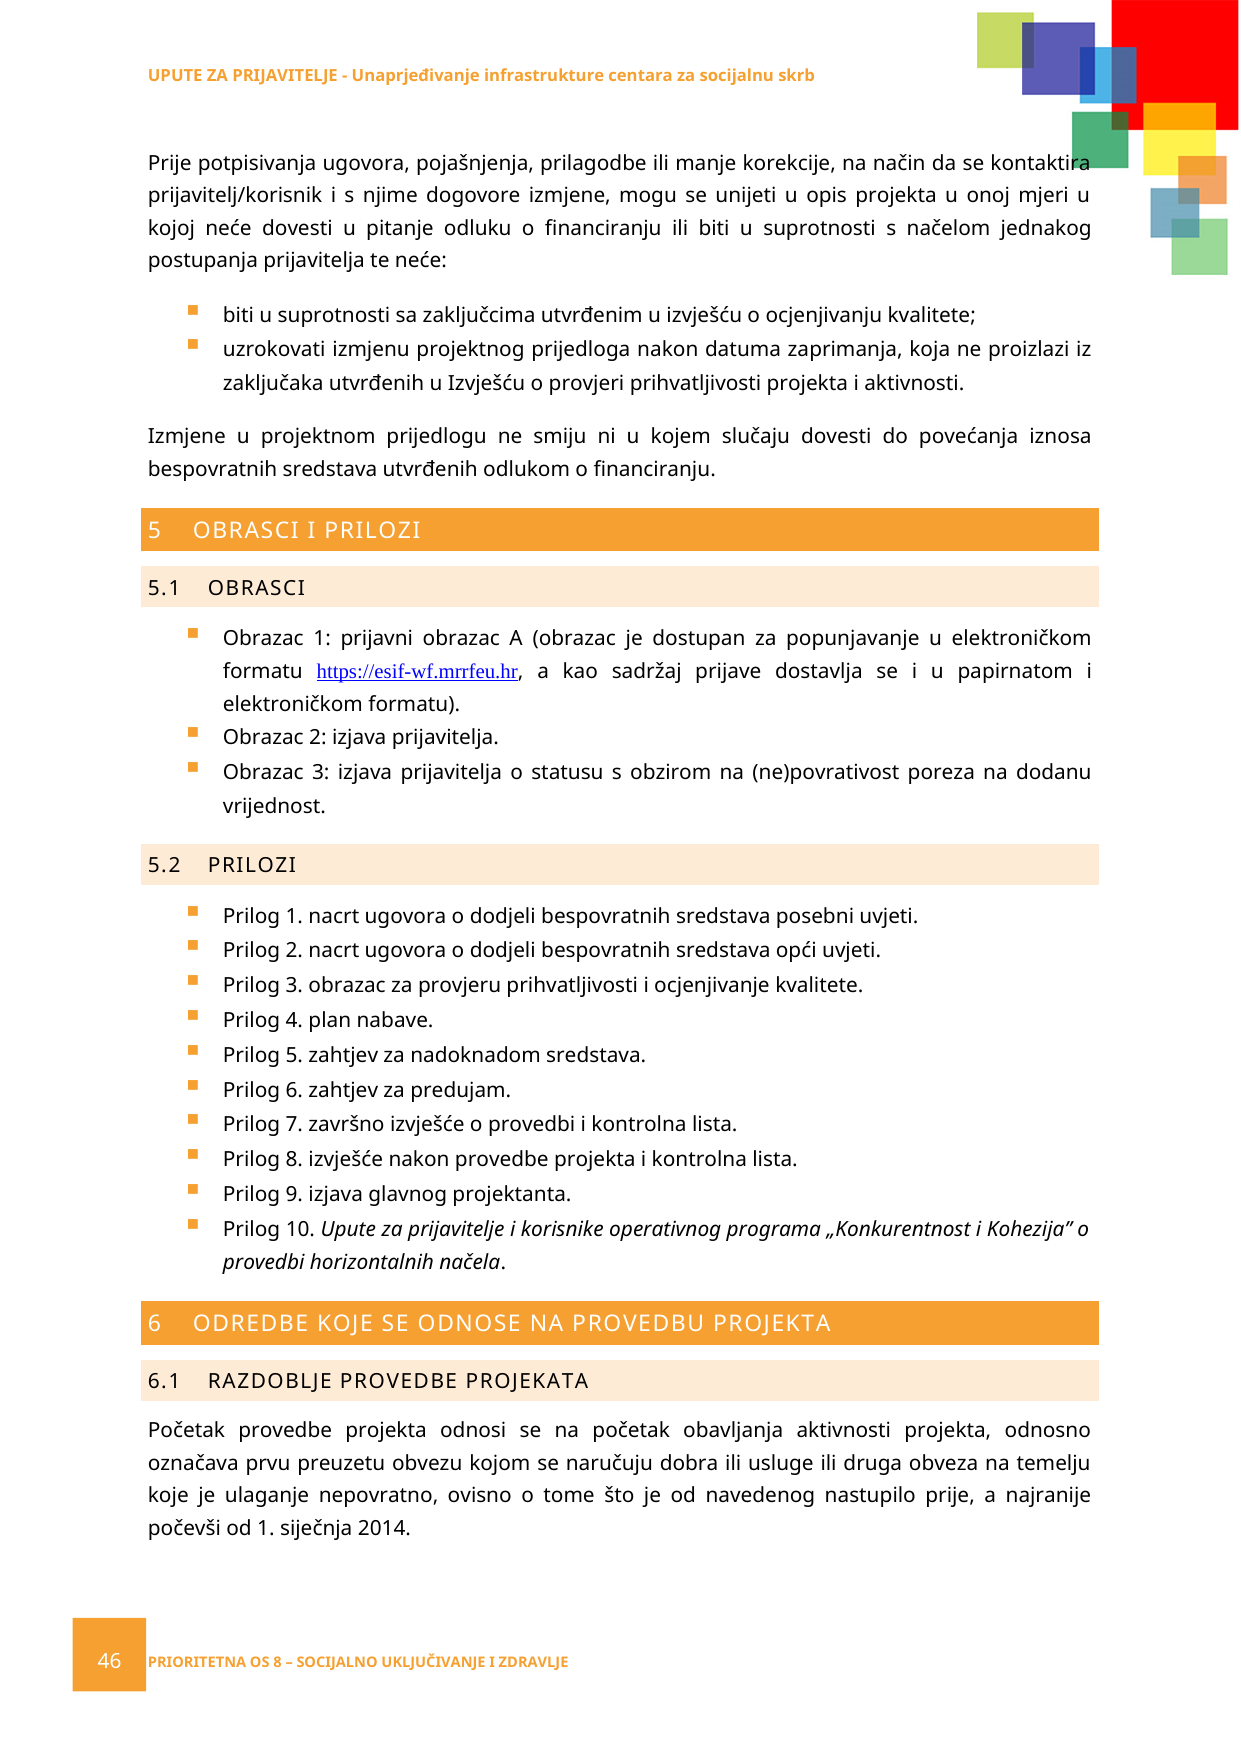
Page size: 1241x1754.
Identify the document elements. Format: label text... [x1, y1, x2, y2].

text Početak provedbe projekta odnosi se na početak obavljanja aktivnosti projekta, odnosno označava prvu preuzetu obvezu kojom se naručuju dobra ili usluge ili druga obveza na temelju koje je ulaganje nepovratno, ovisno o tome što je od navedenog nastupilo prije, a najranije počevši od 1. siječnja 2014. [148, 1415, 1093, 1542]
list Prilog 5. zahtjev za nadoknadom sredstava. [185, 1039, 1093, 1069]
text Izmjene u projektnom prijedlogu ne smiju ni u kojem slučaju dovesti do povećanja iznosa bespovratnih sredstava utvrđenih odlukom o financiranju. [148, 422, 1093, 483]
list uzrokovati izmjenu projektnog prijedloga nakon datuma zaprimanja, koja ne proizlazi iz zaključaka utvrđenih u Izvješću o provjeri prihvatljivosti projekta i aktivnosti. [185, 334, 1093, 397]
list Prilog 10. Upute za prijavitelje i korisnike operativnog programa „Konkurentnost i Kohezija” o provedbi horizontalnih načela. [185, 1213, 1093, 1276]
list Prilog 3. obrazac za provjeru prihvatljivosti i ocjenjivanje kvalitete. [185, 969, 1093, 1000]
text Prije potpisivanja ugovora, pojašnjenja, prilagodbe ili manje korekcije, na način da se kontaktira prijavitelj/korisnik i s njime dogovore izmjene, mogu se unijeti u opis projekta u onoj mjeri u kojoj neće dovesti u pitanje odluku o financiranju ili biti u suprotnosti s načelom jednakog postupanja prijavitelja te neće: [148, 148, 1093, 274]
list Prilog 6. zahtjev za predujam. [185, 1074, 1093, 1104]
list Obrazac 1: prijavni obrazac A (obrazac je dostupan za popunjavanje u elektroničkom formatu https://esif-wf.mrrfeu.hr, a kao sadržaj prijave dostavlja se i u papirnatom i elektroničkom formatu). [185, 622, 1093, 717]
list biti u suprotnosti sa zaključcima utvrđenim u izvješću o ocjenjivanju kvalitete; [185, 299, 1093, 329]
subtitle Obrasci i Prilozi [148, 514, 1093, 545]
list Prilog 4. plan nabave. [185, 1004, 1093, 1034]
list Prilog 7. završno izvješće o provedbi i kontrolna lista. [185, 1109, 1093, 1139]
list Prilog 2. nacrt ugovora o dodjeli bespovratnih sredstava opći uvjeti. [185, 935, 1093, 965]
subtitle Odredbe koje se odnose na provedbu projekta [148, 1307, 1093, 1338]
subtitle Prilozi [148, 851, 1093, 879]
list Prilog 8. izvješće nakon provedbe projekta i kontrolna lista. [185, 1143, 1093, 1174]
list Obrazac 3: izjava prijavitelja o statusu s obzirom na (ne)povrativost poreza na dodanu vrijednost. [185, 756, 1093, 819]
list Prilog 1. nacrt ugovora o dodjeli bespovratnih sredstava posebni uvjeti. [185, 900, 1093, 930]
list Obrazac 2: izjava prijavitelja. [185, 722, 1093, 752]
picture [874, 0, 1239, 292]
subtitle Obrasci [148, 573, 1093, 601]
subtitle Razdoblje provedbe projekata [148, 1366, 1093, 1394]
list Prilog 9. izjava glavnog projektanta. [185, 1178, 1093, 1208]
